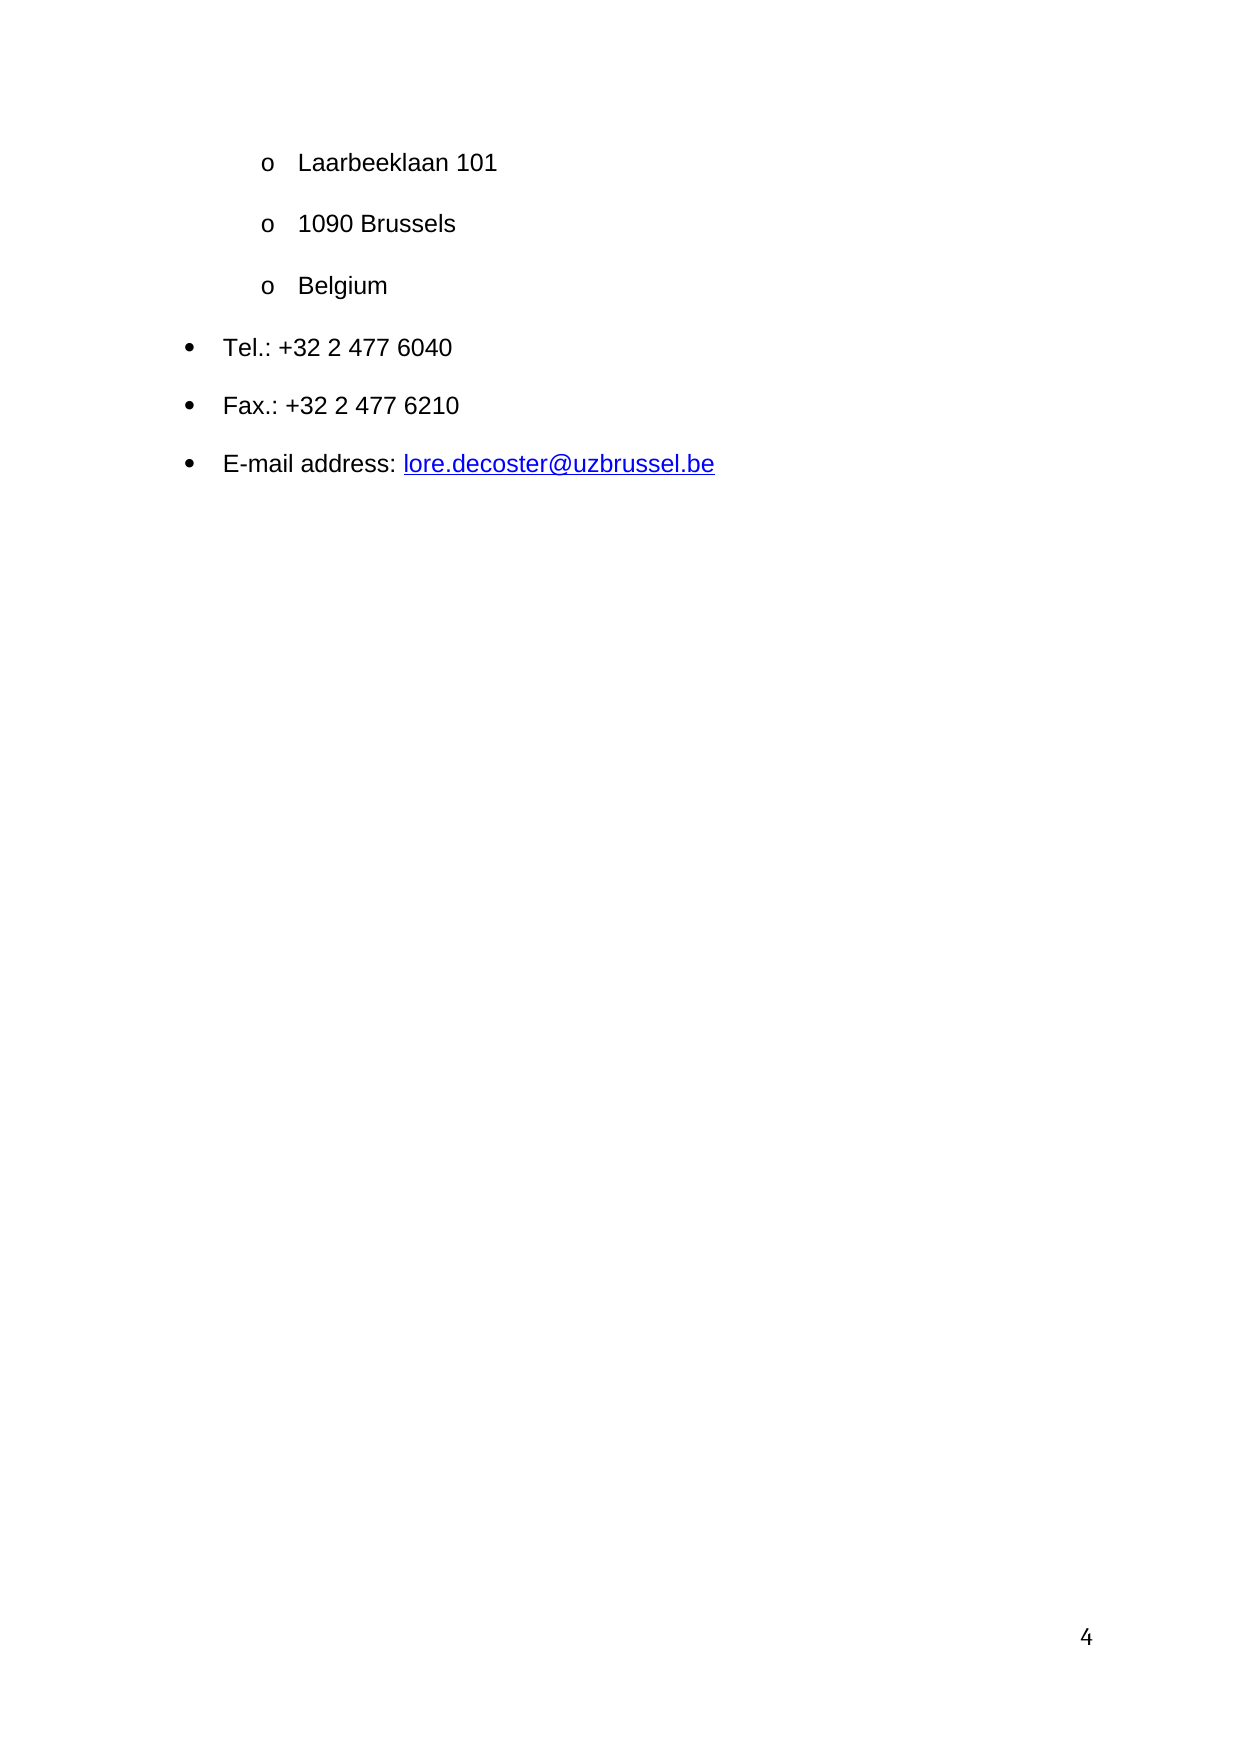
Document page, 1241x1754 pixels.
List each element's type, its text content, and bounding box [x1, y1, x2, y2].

list 1090 Brussels [260, 209, 1093, 240]
list Belgium [260, 271, 1093, 302]
list Tel.: +32 2 477 6040 [185, 333, 1093, 362]
list Fax.: +32 2 477 6210 [185, 391, 1093, 420]
list Laarbeeklaan 101 [260, 148, 1093, 178]
list E-mail address: lore.decoster@uzbrussel.be [185, 449, 1093, 477]
